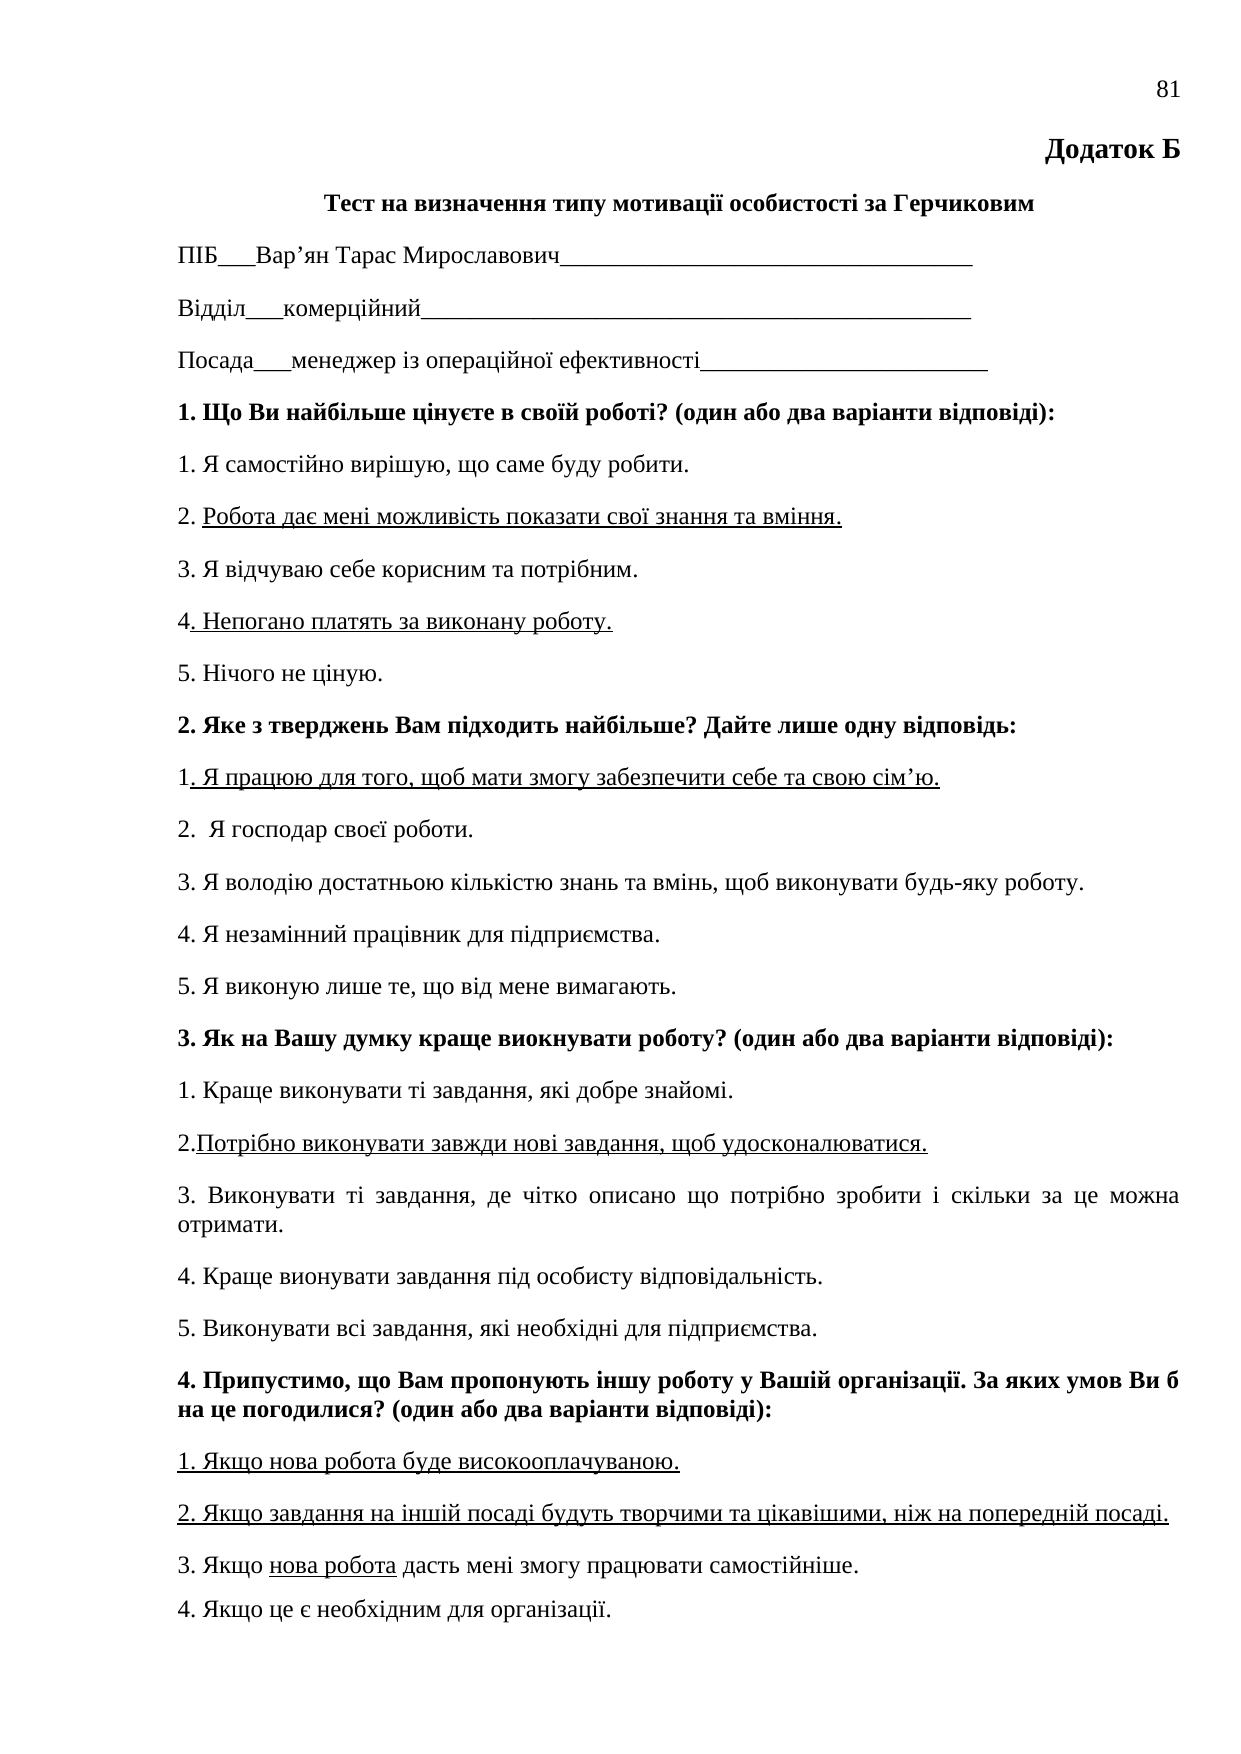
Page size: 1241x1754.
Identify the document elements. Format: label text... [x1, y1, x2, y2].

text 1. Що Ви найбільше цінуєте в своїй роботі? (один або два варіанти відповіді): [177, 397, 1181, 426]
text 2. Якщо завдання на іншій посаді будуть творчими та цікавішими, ніж на попередній посаді. [177, 1498, 1181, 1527]
text 1. Краще виконувати ті завдання, які добре знайомі. [177, 1076, 1181, 1104]
text 3. Як на Вашу думку краще виокнувати роботу? (один або два варіанти відповіді): [177, 1023, 1181, 1052]
text 2. Яке з тверджень Вам підходить найбільше? Дайте лише одну відповідь: [177, 710, 1181, 739]
text 3. Якщо нова робота дасть мені змогу працювати самостійніше. [177, 1551, 1181, 1579]
text 5. Виконувати всі завдання, які необхідні для підприємства. [177, 1313, 1181, 1342]
text 1. Якщо нова робота буде високооплачуваною. [177, 1446, 1181, 1475]
text Додаток Б [177, 131, 1181, 165]
text Тест на визначення типу мотивації особистості за Герчиковим [177, 188, 1181, 217]
text 4. Краще вионувати завдання під особисту відповідальність. [177, 1261, 1181, 1289]
text 1. Я працюю для того, щоб мати змогу забезпечити себе та свою сім’ю. [177, 762, 1181, 791]
text 3. Виконувати ті завдання, де чітко описано що потрібно зробити і скільки за це можна отримати. [177, 1180, 1181, 1237]
text Посада___менеджер із операційної ефективності_______________________ [177, 345, 1181, 374]
text 3. Я відчуваю себе корисним та потрібним. [177, 554, 1181, 582]
text 2. Робота дає мені можливість показати свої знання та вміння. [177, 501, 1181, 530]
text 5. Нічого не ціную. [177, 658, 1181, 687]
text 1. Я самостійно вирішую, що саме буду робити. [177, 449, 1181, 478]
text ПІБ___Вар’ян Тарас Мирославович_________________________________ [177, 241, 1181, 269]
text 4. Я незамінний працівник для підприємства. [177, 919, 1181, 948]
text 2.Потрібно виконувати завжди нові завдання, щоб удосконалюватися. [177, 1128, 1181, 1156]
text 2. Я господар своєї роботи. [177, 814, 1181, 843]
text 3. Я володію достатньою кількістю знань та вмінь, щоб виконувати будь-яку роботу. [177, 867, 1181, 896]
text 4. Непогано платять за виконану роботу. [177, 606, 1181, 634]
text Відділ___комерційний____________________________________________ [177, 293, 1181, 321]
text 4. Якщо це є необхідним для організації. [177, 1594, 1181, 1622]
text 5. Я виконую лише те, що від мене вимагають. [177, 971, 1181, 1000]
text 4. Припустимо, що Вам пропонують іншу роботу у Вашій організації. За яких умов Ви б на це погодилися? (один або два варіанти відповіді): [177, 1365, 1181, 1423]
